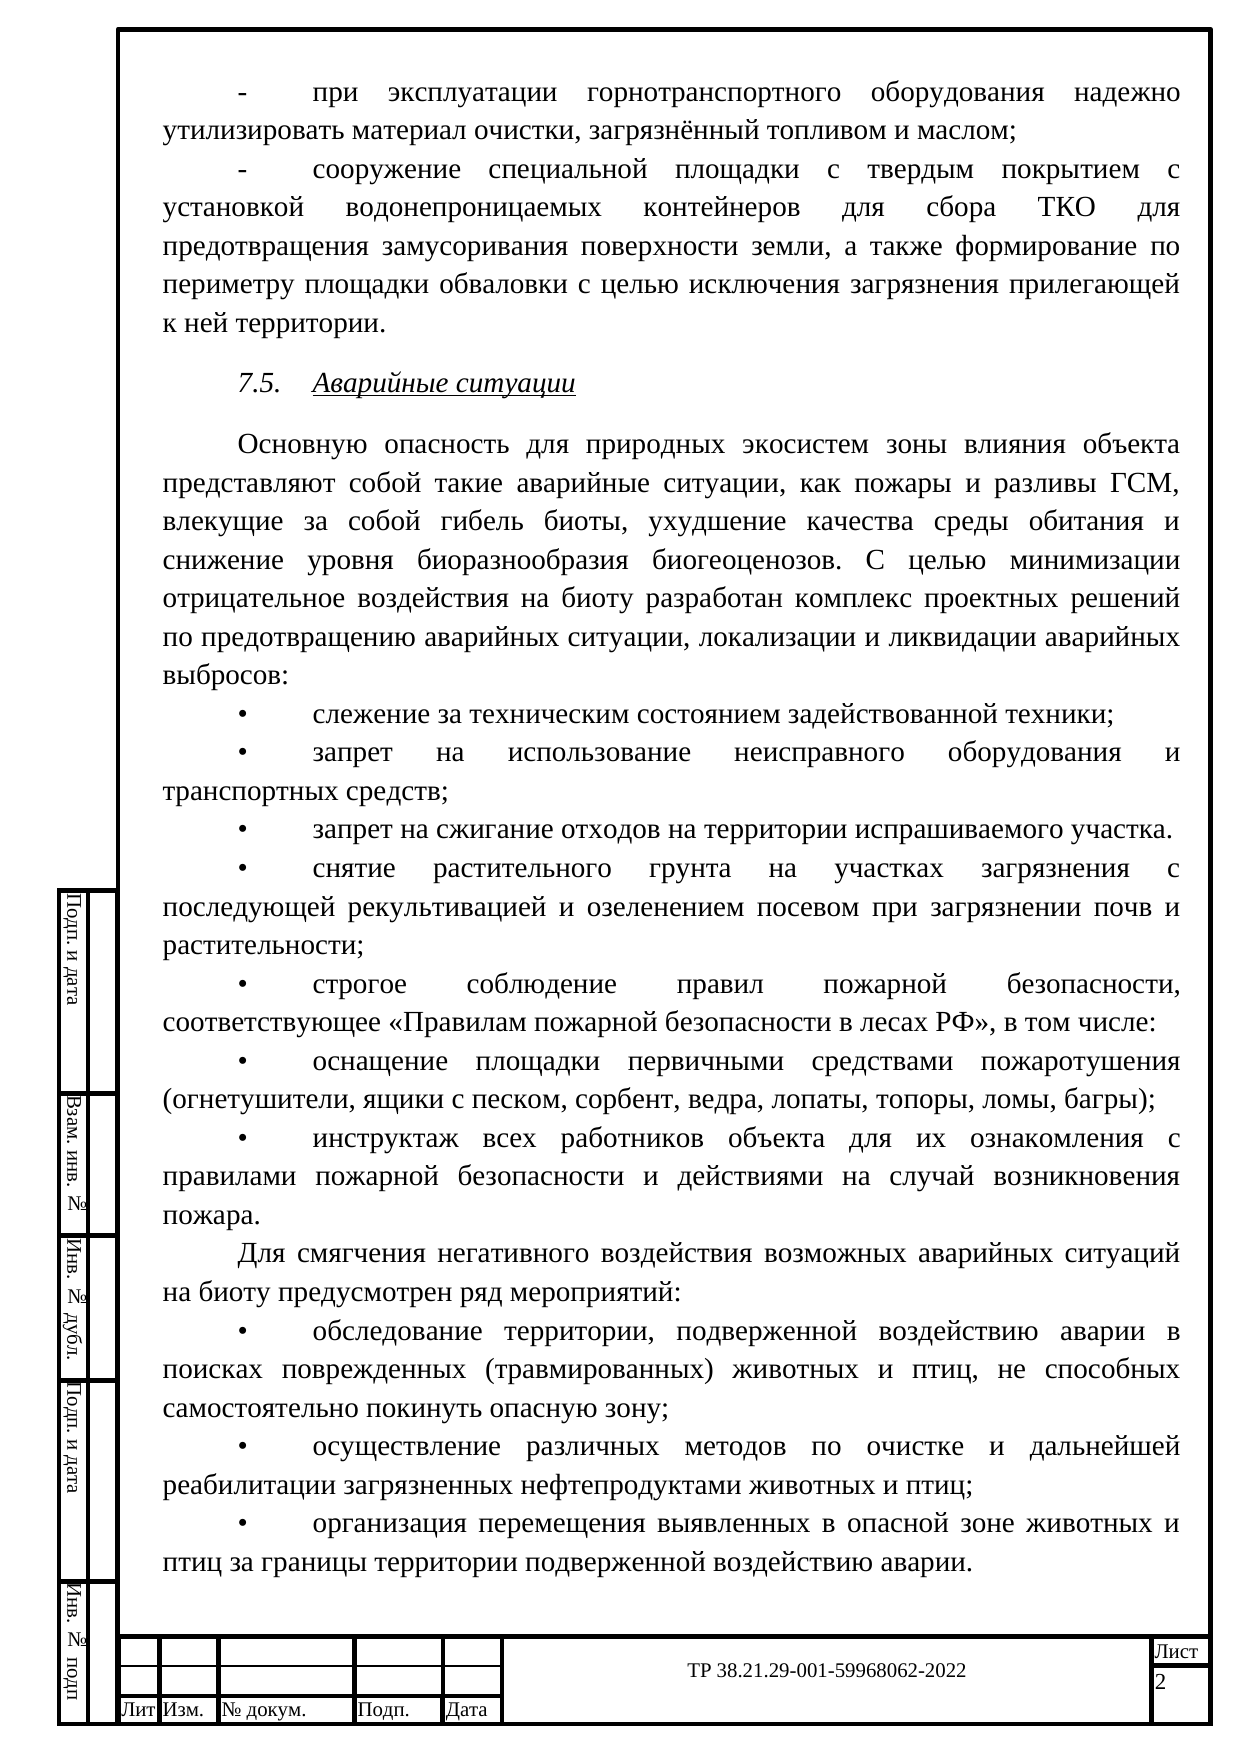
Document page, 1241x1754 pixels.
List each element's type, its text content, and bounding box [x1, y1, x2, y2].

text - при эксплуатации горнотранспортного оборудования надежно утилизировать материал очистки, загрязнённый топливом и маслом; [162, 74, 1181, 146]
text • инструктаж всех работников объекта для их ознакомления с правилами пожарной безопасности и действиями на случай возникновения пожара. [162, 1120, 1181, 1231]
text • слежение за техническим состоянием задействованной техники; [162, 696, 1181, 729]
text 7.5. Аварийные ситуации [162, 366, 1181, 399]
text - сооружение специальной площадки с твердым покрытием с установкой водонепроницаемых контейнеров для сбора ТКО для предотвращения замусоривания поверхности земли, а также формирование по периметру площадки обваловки с целью исключения загрязнения прилегающей к ней территории. [162, 151, 1181, 339]
text • обследование территории, подверженной воздействию аварии в поисках поврежденных (травмированных) животных и птиц, не способных самостоятельно покинуть опасную зону; [162, 1313, 1181, 1423]
text • организация перемещения выявленных в опасной зоне животных и птиц за границы территории подверженной воздействию аварии. [162, 1505, 1181, 1577]
text • запрет на использование неисправного оборудования и транспортных средств; [162, 734, 1181, 807]
text Для смягчения негативного воздействия возможных аварийных ситуаций на биоту предусмотрен ряд мероприятий: [162, 1236, 1181, 1308]
text • снятие растительного грунта на участках загрязнения с последующей рекультивацией и озеленением посевом при загрязнении почв и растительности; [162, 850, 1181, 961]
text • запрет на сжигание отходов на территории испрашиваемого участка. [162, 812, 1181, 845]
text • оснащение площадки первичными средствами пожаротушения (огнетушители, ящики с песком, сорбент, ведра, лопаты, топоры, ломы, багры); [162, 1043, 1181, 1115]
text • строгое соблюдение правил пожарной безопасности, соответствующее «Правилам пожарной безопасности в лесах РФ», в том числе: [162, 966, 1181, 1038]
text • осуществление различных методов по очистке и дальнейшей реабилитации загрязненных нефтепродуктами животных и птиц; [162, 1428, 1181, 1500]
text Основную опасность для природных экосистем зоны влияния объекта представляют собой такие аварийные ситуации, как пожары и разливы ГСМ, влекущие за собой гибель биоты, ухудшение качества среды обитания и снижение уровня биоразнообразия биогеоценозов. С целью минимизации отрицательное воздействия на биоту разработан комплекс проектных решений по предотвращению аварийных ситуации, локализации и ликвидации аварийных выбросов: [162, 426, 1181, 691]
